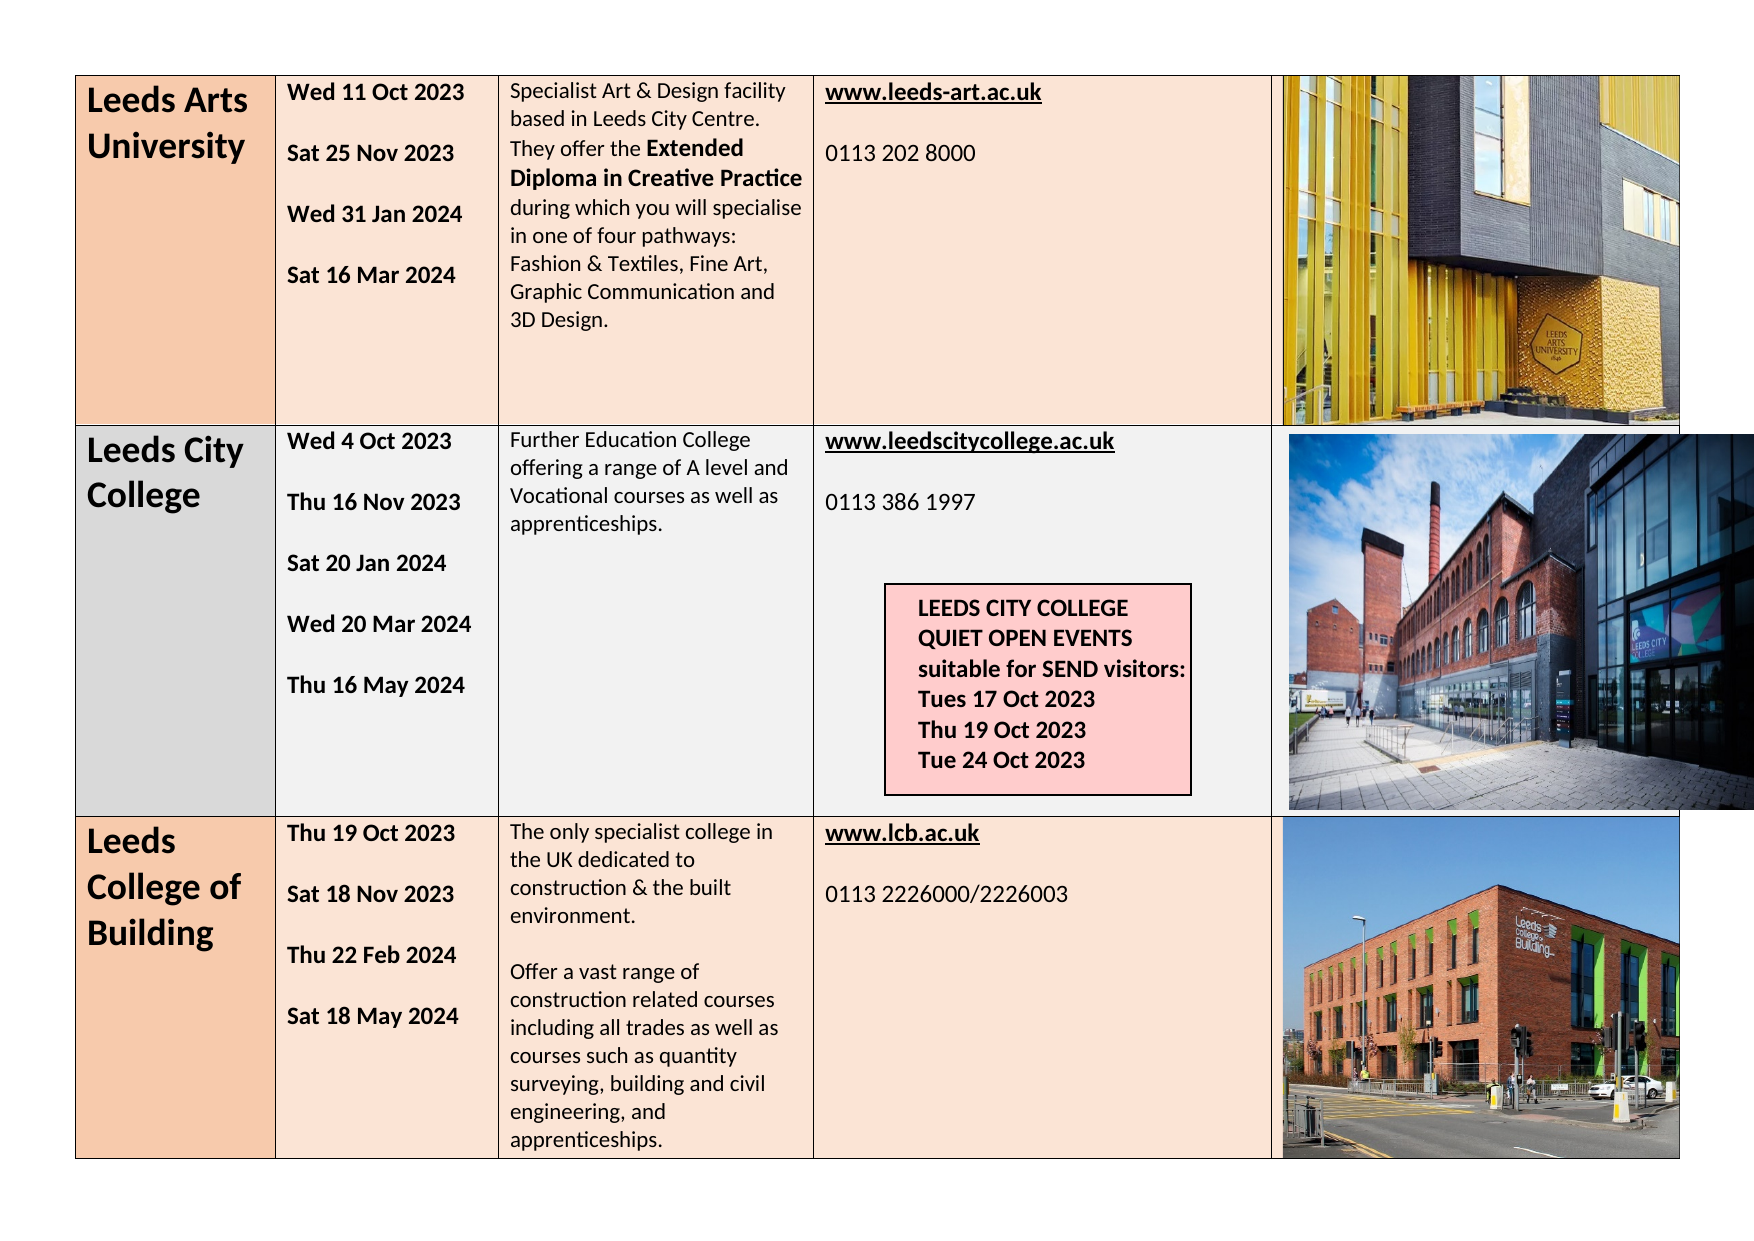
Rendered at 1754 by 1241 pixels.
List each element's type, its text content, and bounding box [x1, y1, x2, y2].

table_cell Further Education College offering a range of A level and Vocational courses as well as apprenticeships. [499, 426, 813, 816]
table_cell Leeds College of Building [76, 817, 275, 1158]
table_cell www.leeds-art.ac.uk 0113 202 8000 [814, 76, 1271, 424]
table_cell The only specialist college in the UK dedicated to construction & the built environment. Offer a vast range of construction related courses including all trades as well as courses such as quantity surveying, building and civil engineering, and apprenticeships. [499, 817, 813, 1158]
table_cell Leeds Arts University [76, 76, 275, 424]
table_cell Leeds City College [76, 426, 275, 816]
table_cell Specialist Art & Design facility based in Leeds City Centre. They offer the Extended Diploma in Creative Practice during which you will specialise in one of four pathways: Fashion & Textiles, Fine Art, Graphic Communication and 3D Design. [499, 76, 813, 424]
table_cell www.leedscitycollege.ac.uk 0113 386 1997 [814, 426, 1271, 816]
table_cell Wed 4 Oct 2023 Thu 16 Nov 2023 Sat 20 Jan 2024 Wed 20 Mar 2024 Thu 16 May 2024 [276, 426, 498, 816]
table_cell www.lcb.ac.uk 0113 2226000/2226003 [814, 817, 1271, 1158]
picture [1289, 434, 1754, 810]
picture [1282, 76, 1680, 425]
table_cell [1272, 426, 1679, 816]
picture [1282, 817, 1680, 1158]
table_cell [1272, 76, 1282, 424]
table_cell Wed 11 Oct 2023 Sat 25 Nov 2023 Wed 31 Jan 2024 Sat 16 Mar 2024 [276, 76, 498, 424]
table_cell Thu 19 Oct 2023 Sat 18 Nov 2023 Thu 22 Feb 2024 Sat 18 May 2024 [276, 817, 498, 1158]
table_cell [1272, 817, 1282, 1158]
